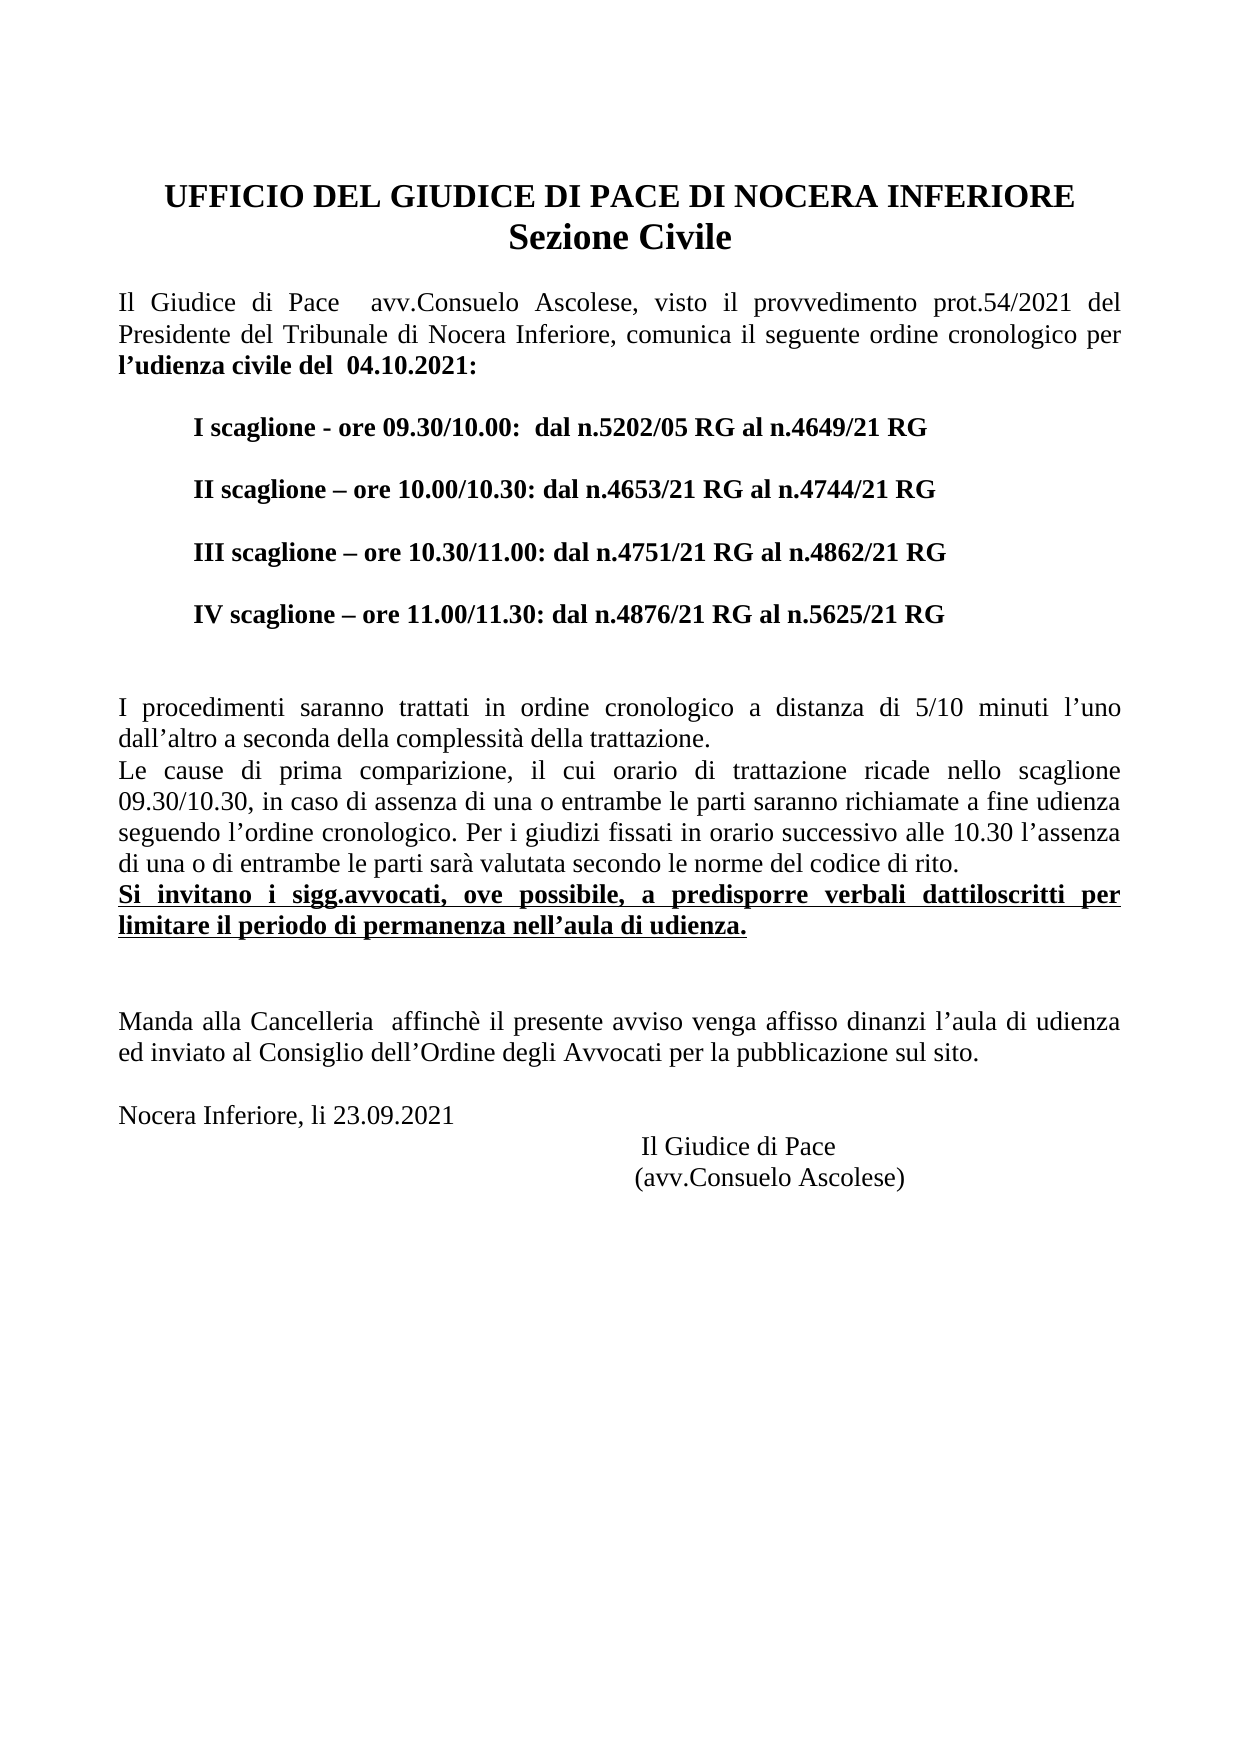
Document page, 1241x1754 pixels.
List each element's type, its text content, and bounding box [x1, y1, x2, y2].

text Le cause di prima comparizione, il cui orario di trattazione ricade nello scaglione 09.30/10.30, in caso di assenza di una o entrambe le parti saranno richiamate a fine udienza seguendo l’ordine cronologico. Per i giudizi fissati in orario successivo alle 10.30 l’assenza di una o di entrambe le parti sarà valutata secondo le norme del codice di rito. [118, 754, 1122, 878]
text IV scaglione – ore 11.00/11.30: dal n.4876/21 RG al n.5625/21 RG [193, 598, 1122, 629]
text III scaglione – ore 10.30/11.00: dal n.4751/21 RG al n.4862/21 RG [193, 536, 1122, 567]
text II scaglione – ore 10.00/10.30: dal n.4653/21 RG al n.4744/21 RG [193, 473, 1122, 504]
text Si invitano i sigg.avvocati, ove possibile, a predisporre verbali dattiloscritti per limitare il periodo di permanenza nell’aula di udienza. [118, 878, 1122, 941]
text (avv.Consuelo Ascolese) [634, 1161, 1122, 1192]
text Sezione Civile [118, 215, 1122, 258]
text Il Giudice di Pace [634, 1130, 1122, 1161]
text UFFICIO DEL GIUDICE DI PACE DI NOCERA INFERIORE [118, 176, 1122, 215]
text Il Giudice di Pace avv.Consuelo Ascolese, visto il provvedimento prot.54/2021 del Presidente del Tribunale di Nocera Inferiore, comunica il seguente ordine cronologico per l’udienza civile del 04.10.2021: [118, 287, 1122, 380]
text I scaglione - ore 09.30/10.00: dal n.5202/05 RG al n.4649/21 RG [193, 411, 1122, 442]
text I procedimenti saranno trattati in ordine cronologico a distanza di 5/10 minuti l’uno dall’altro a seconda della complessità della trattazione. [118, 691, 1122, 754]
text Manda alla Cancelleria affinchè il presente avviso venga affisso dinanzi l’aula di udienza ed inviato al Consiglio dell’Ordine degli Avvocati per la pubblicazione sul sito. [118, 1005, 1122, 1068]
text Nocera Inferiore, li 23.09.2021 [118, 1099, 1122, 1130]
